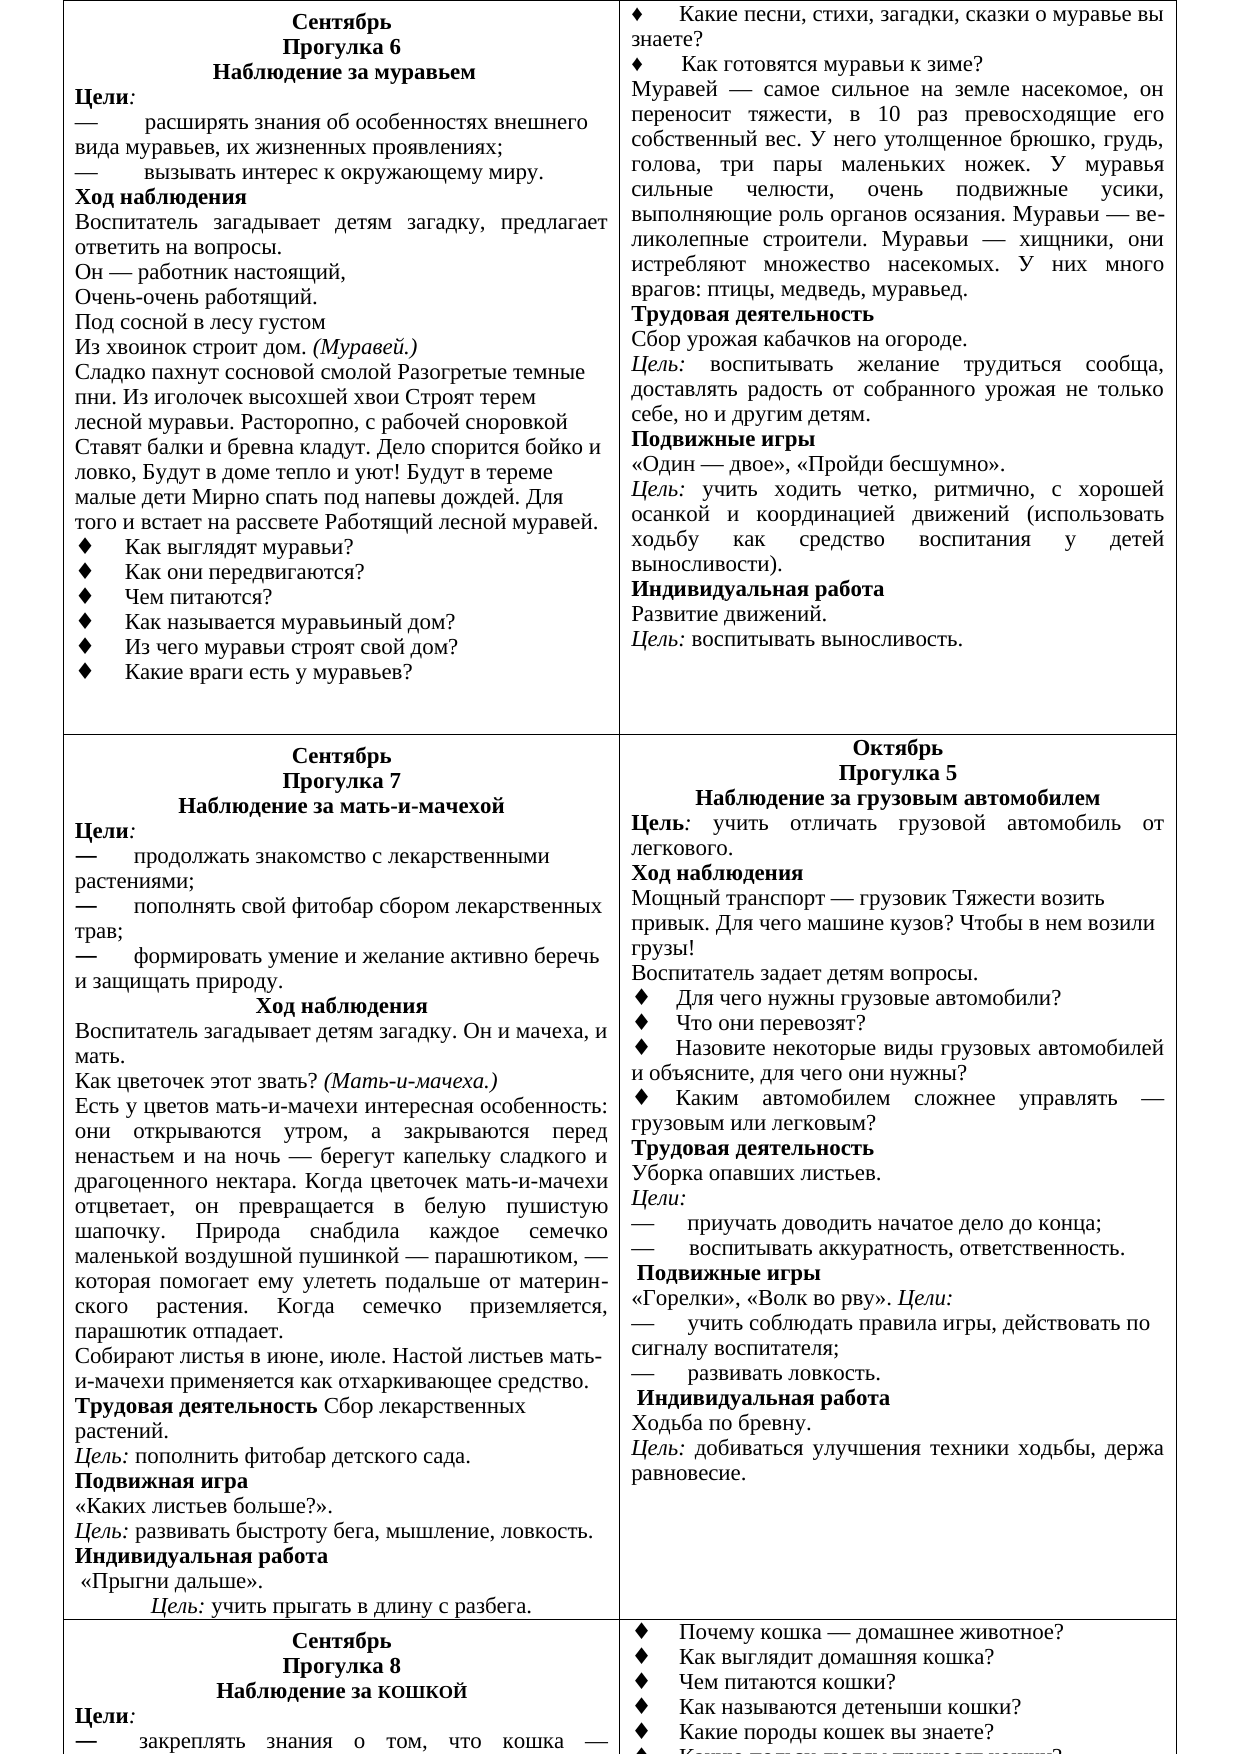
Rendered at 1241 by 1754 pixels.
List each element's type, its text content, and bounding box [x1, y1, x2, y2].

table_cell Сентябрь Прогулка 8 Наблюдение за кошкой Цели: закреплять знания о том, что кошка — домашнее животное, млекопитающее, имеет определенные признаки; воспитывать гуманные чувства к животным, которых приручил человек. Ход наблюдения Воспитатель загадывает детям загадку, предлагает ответить на вопросы. Хоть и бархатные лапки, Но зовут меня «царапкой», Мышек ловко я ловлю, Молоко из блюдца пью. (Кошка.) Рыжий кот осенними Листьями шуршит, Возле стога с сеном Мышек сторожит. Тихо притаился Он в траве густой И с кустами слился Шубкой золотой. [64, 1620, 619, 1754]
table_cell Октябрь Прогулка 5 Наблюдение за грузовым автомобилем Цель: учить отличать грузовой автомобиль от легкового. Ход наблюдения Мощный транспорт — грузовик Тяжести возить привык. Для чего машине кузов? Чтобы в нем возили грузы! Воспитатель задает детям вопросы. Для чего нужны грузовые автомобили? Что они перевозят? Назовите некоторые виды грузовых автомобилей и объясните, для чего они нужны? Каким автомобилем сложнее управлять — грузовым или легковым? Трудовая деятельность Уборка опавших листьев. Цели: — приучать доводить начатое дело до конца; — воспитывать аккуратность, ответственность. Подвижные игры «Горелки», «Волк во рву». Цели: — учить соблюдать правила игры, действовать по сигналу воспитателя; — развивать ловкость. Индивидуальная работа Ходьба по бревну. Цель: добиваться улучшения техники ходьбы, держа равновесие. [620, 735, 1176, 1619]
table_cell Сентябрь Прогулка 7 Наблюдение за мать-и-мачехой Цели: продолжать знакомство с лекарственными растениями; пополнять свой фитобар сбором лекарственных трав; формировать умение и желание активно беречь и защищать природу. Ход наблюдения Воспитатель загадывает детям загадку. Он и мачеха, и мать. Как цветочек этот звать? (Мать-и-мачеха.) Есть у цветов мать-и-мачехи интересная особенность: они открываются утром, а закрываются перед ненастьем и на ночь — берегут капельку сладкого и драгоценного нектара. Когда цветочек мать-и-мачехи отцветает, он превращается в белую пушистую шапочку. Природа снабдила каждое семечко маленькой воздушной пушинкой — парашютиком, — которая помогает ему улететь подальше от материнского растения. Когда семечко приземляется, парашютик отпадает. Собирают листья в июне, июле. Настой листьев мать-и-мачехи применяется как отхаркивающее средство. Трудовая деятельность Сбор лекарственных растений. Цель: пополнить фитобар детского сада. Подвижная игра «Каких листьев больше?». Цель: развивать быстроту бега, мышление, ловкость. Индивидуальная работа «Прыгни дальше». Цель: учить прыгать в длину с разбега. [64, 735, 619, 1619]
table_header ♦ Какие песни, стихи, загадки, сказки о муравье вы знаете? ♦ Как готовятся муравьи к зиме? Муравей — самое сильное на земле насекомое, он переносит тяжести, в 10 раз превосходящие его собственный вес. У него утолщенное брюшко, грудь, голова, три пары маленьких ножек. У муравья сильные челюсти, очень подвижные усики, выполняющие роль органов осязания. Муравьи — великолепные строители. Муравьи — хищники, они истребляют множество насекомых. У них много врагов: птицы, медведь, муравьед. Трудовая деятельность Сбор урожая кабачков на огороде. Цель: воспитывать желание трудиться сообща, доставлять радость от собранного урожая не только себе, но и другим детям. Подвижные игры «Один — двое», «Пройди бесшумно». Цель: учить ходить четко, ритмично, с хорошей осанкой и координацией движений (использовать ходьбу как средство воспитания у детей выносливости). Индивидуальная работа Развитие движений. Цель: воспитывать выносливость. [620, 1, 1176, 734]
table_cell Почему кошка — домашнее животное? Как выглядит домашняя кошка? Чем питаются кошки? Как называются детеныши кошки? Какие породы кошек вы знаете? Какую пользу людям приносят кошки? Какие дикие звери являются близкими родственниками домашней кошки? Докажите, что кошка — хищное животное. Сравните способности и характеры собак и кошек. ♦ Какие песни, стихи, загадки, сказки о кошке вы знаете? Трудовая деятельность Сбор урожая на огороде. Цель: воспитывать чувство удовлетворения от собранного урожая. Подвижные игры «Кто дольше простоит на одной ноге?», «Жмурки». Цель: учить быстро действовать при потере равновесия. Индивидуальная работа Развитие движений. Цель: закреплять навыки подскоков на месте (ноги врозь — вместе; одна вперед — другая назад). [620, 1620, 1176, 1754]
table_header Сентябрь Прогулка 6 Наблюдение за муравьем Цели: — расширять знания об особенностях внешнего вида муравьев, их жизненных проявлениях; — вызывать интерес к окружающему миру. Ход наблюдения Воспитатель загадывает детям загадку, предлагает ответить на вопросы. Он — работник настоящий, Очень-очень работящий. Под сосной в лесу густом Из хвоинок строит дом. (Муравей.) Сладко пахнут сосновой смолой Разогретые темные пни. Из иголочек высохшей хвои Строят терем лесной муравьи. Расторопно, с рабочей сноровкой Ставят балки и бревна кладут. Дело спорится бойко и ловко, Будут в доме тепло и уют! Будут в тереме малые дети Мирно спать под напевы дождей. Для того и встает на рассвете Работящий лесной муравей. Как выглядят муравьи? Как они передвигаются? Чем питаются? Как называется муравьиный дом? Из чего муравьи строят свой дом? Какие враги есть у муравьев? [64, 1, 619, 734]
